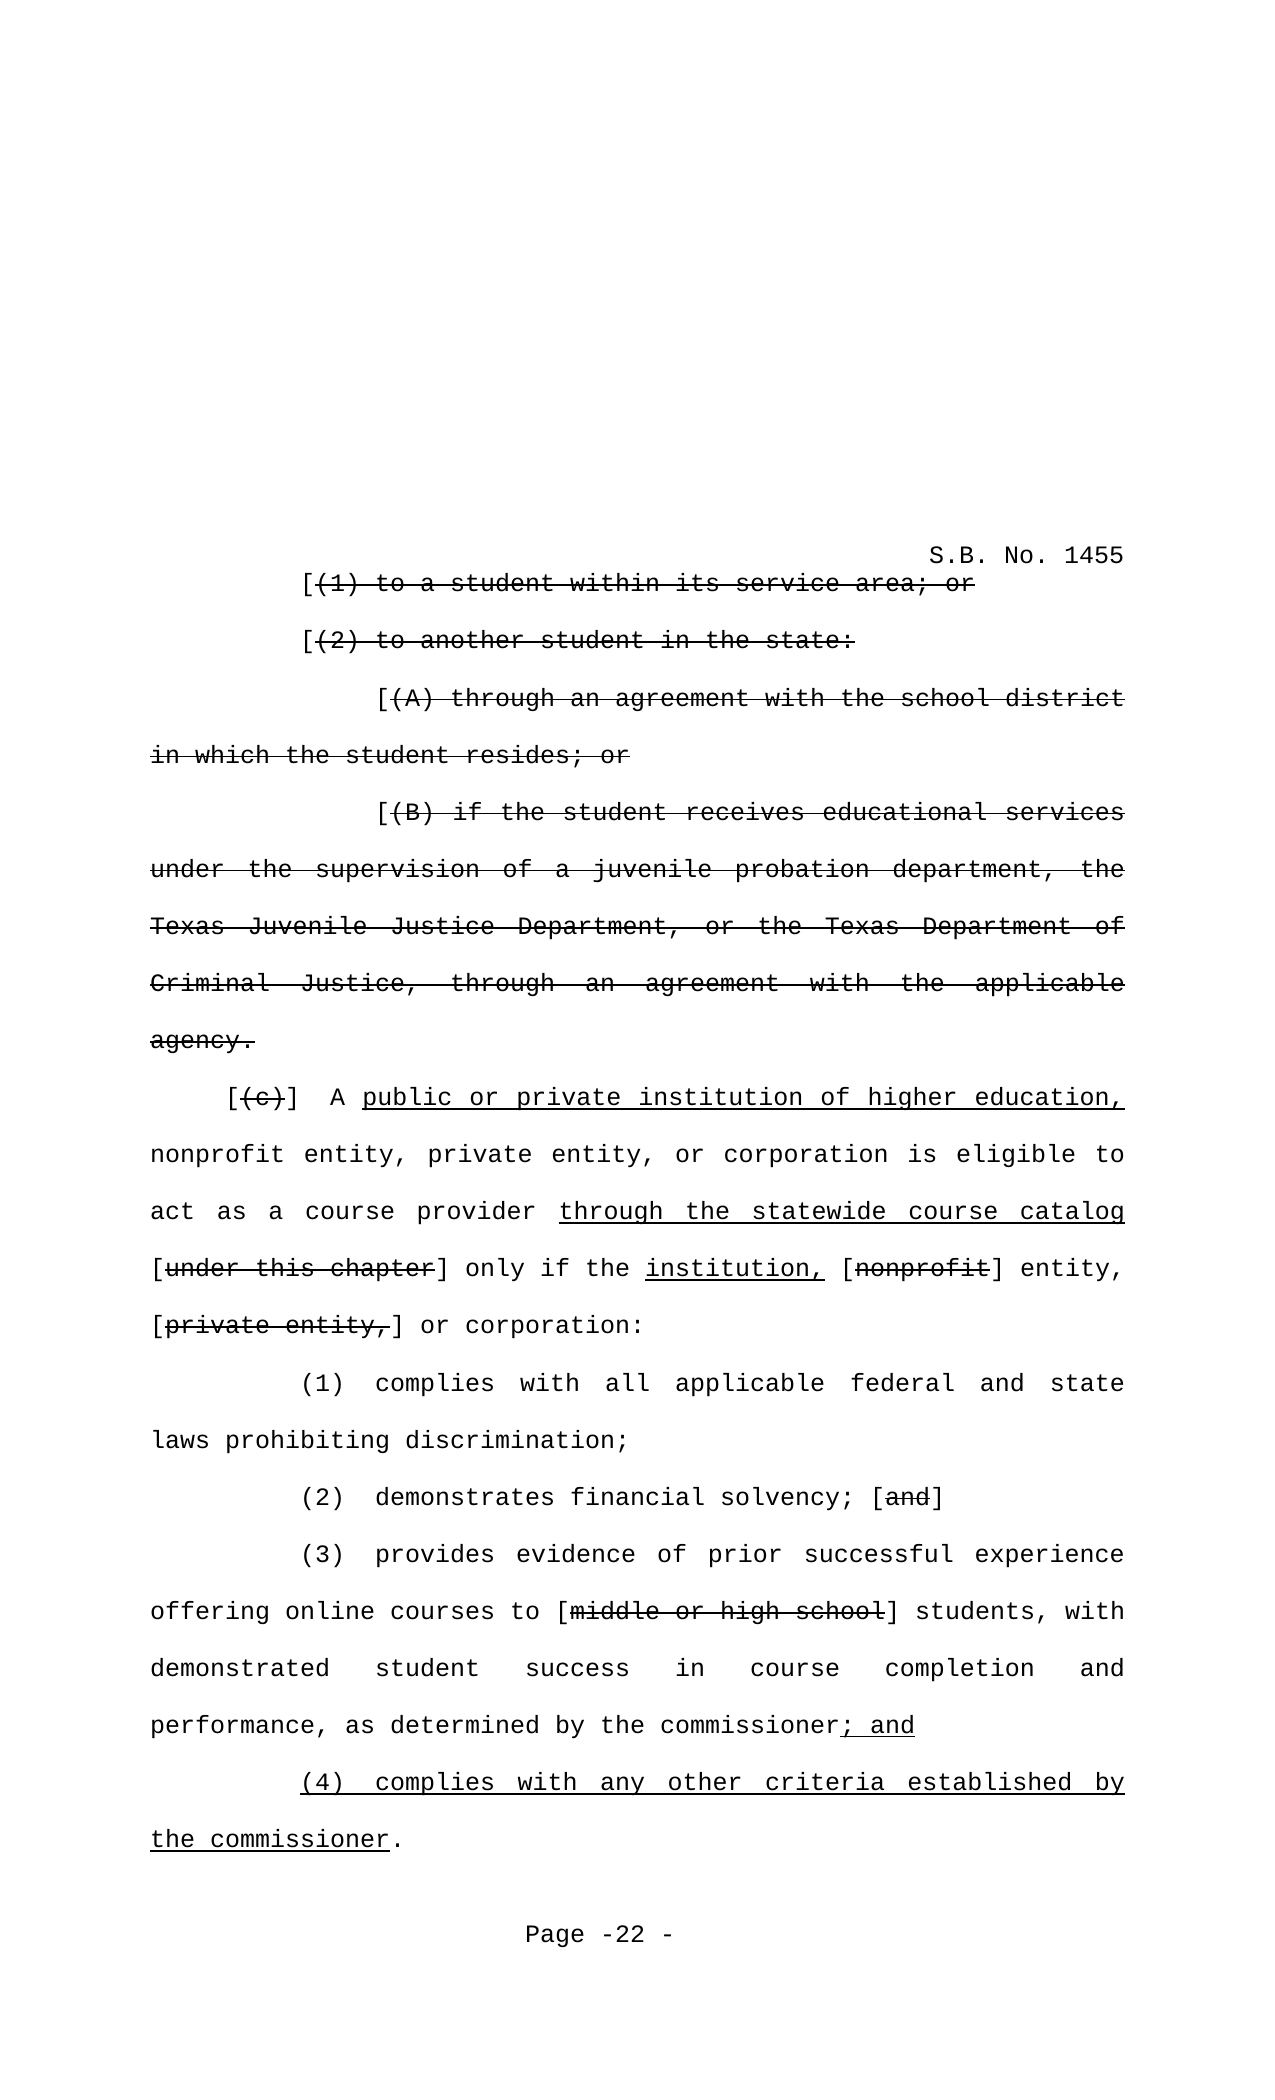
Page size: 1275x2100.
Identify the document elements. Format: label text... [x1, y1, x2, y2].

text [(B) if the student receives educational services under the supervision of a juvenile probation department, the Texas Juvenile Justice Department, or the Texas Department of Criminal Justice, through an agreement with the applicable agency. [150, 929, 1125, 984]
text (1) complies with all applicable federal and state laws prohibiting discrimination; [150, 1370, 1125, 1456]
text [(c)] A public or private institution of higher education, nonprofit entity, private entity, or corporation is eligible to act as a course provider through the statewide course catalog [under this chapter] only if the institution, [nonprofit] entity, [private entity,] or corporation: [150, 1084, 1125, 1341]
text [(B) if the student receives educational services under the supervision of a juvenile probation department, the Texas Juvenile Justice Department, or the Texas Department of Criminal Justice, through an agreement with the applicable agency. [150, 986, 1125, 1056]
text [(1) to a student within its service area; or [150, 571, 1125, 599]
text (3) provides evidence of prior successful experience offering online courses to [middle or high school] students, with demonstrated student success in course completion and performance, as determined by the commissioner; and [150, 1541, 1125, 1741]
text [(B) if the student receives educational services under the supervision of a juvenile probation department, the Texas Juvenile Justice Department, or the Texas Department of Criminal Justice, through an agreement with the applicable agency. [150, 799, 1125, 870]
text [(A) through an agreement with the school district in which the student resides; or [150, 685, 1125, 771]
text [(B) if the student receives educational services under the supervision of a juvenile probation department, the Texas Juvenile Justice Department, or the Texas Department of Criminal Justice, through an agreement with the applicable agency. [150, 871, 1125, 927]
text (4) complies with any other criteria established by the commissioner. [150, 1769, 1125, 1855]
text [(2) to another student in the state: [150, 628, 1125, 656]
text (2) demonstrates financial solvency; [and] [150, 1484, 1125, 1513]
